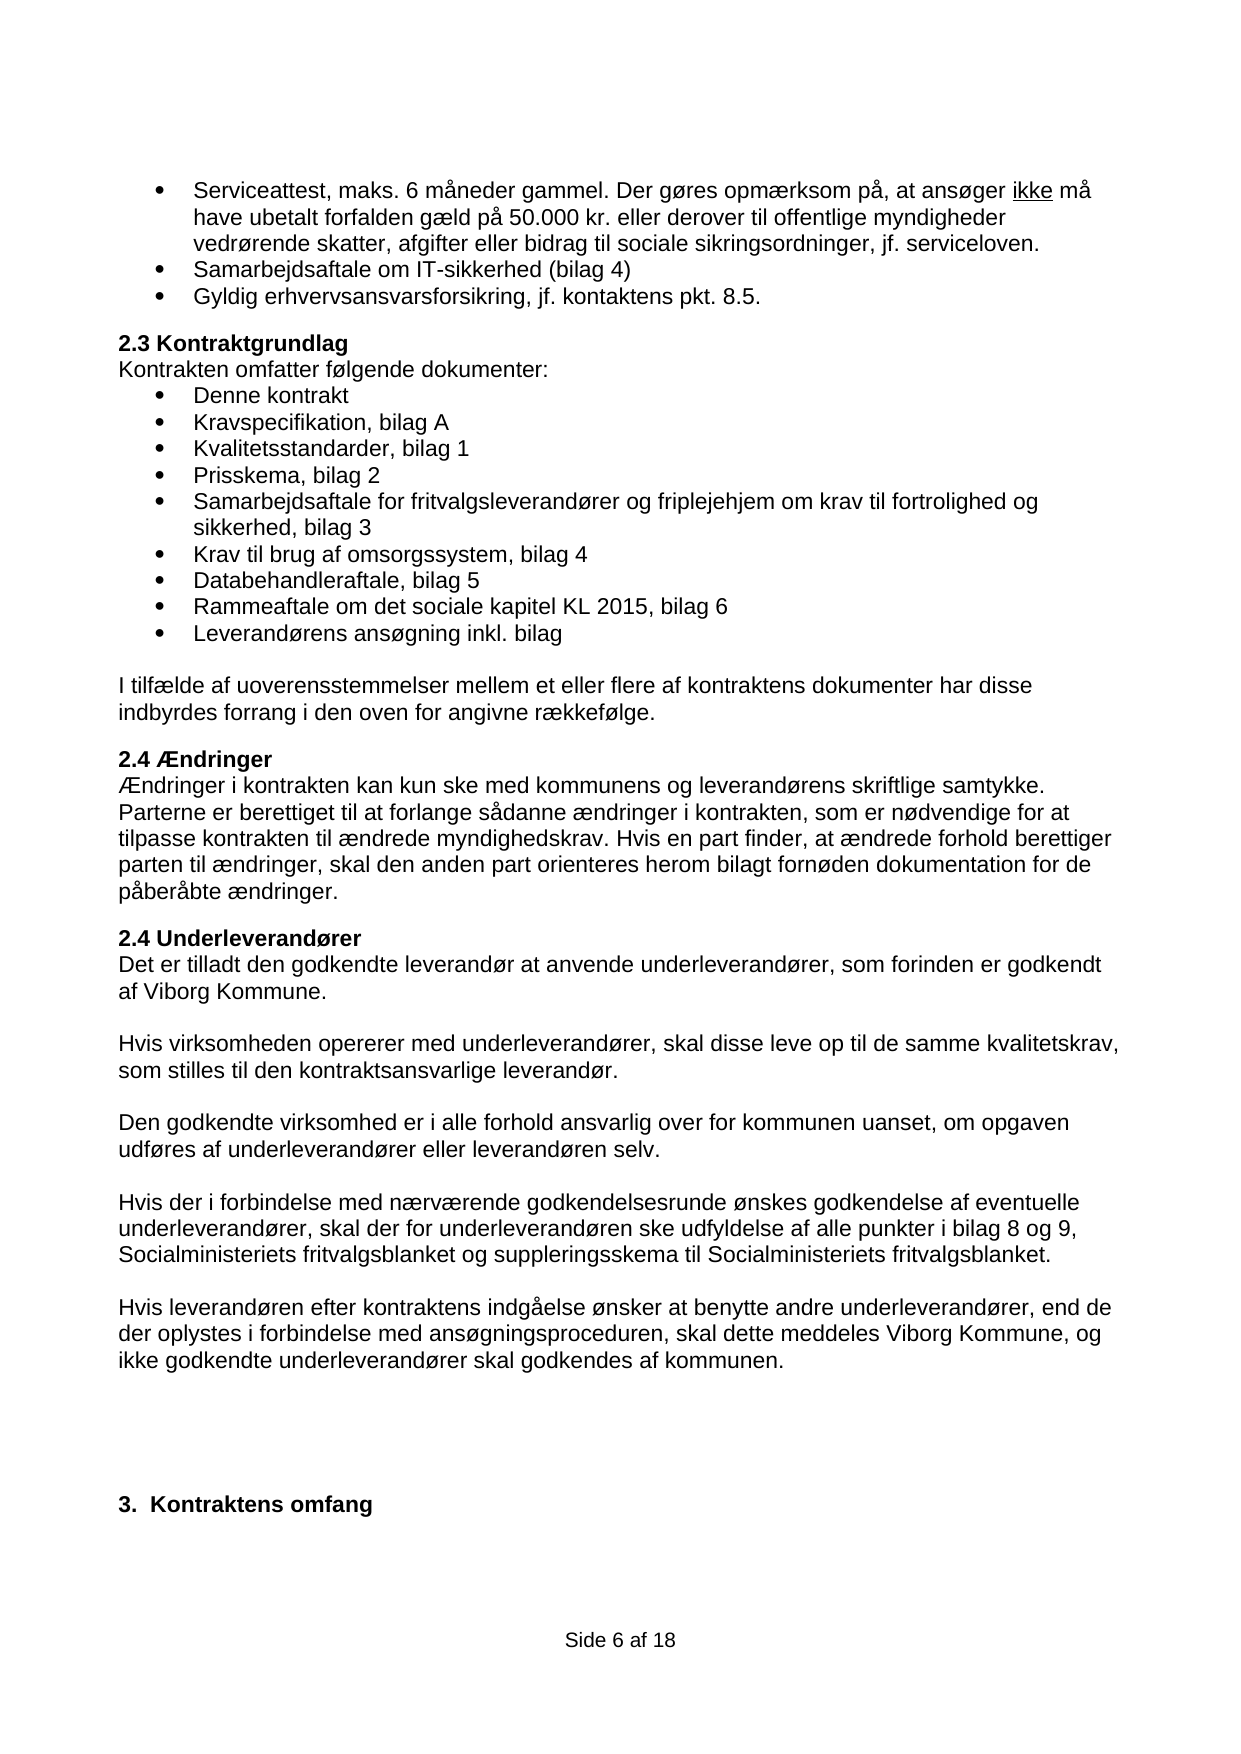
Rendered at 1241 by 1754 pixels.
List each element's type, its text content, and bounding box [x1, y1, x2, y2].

text Hvis virksomheden opererer med underleverandører, skal disse leve op til de samme kvalitetskrav, som stilles til den kontraktsansvarlige leverandør. [118, 1030, 1122, 1083]
text Kontrakten omfatter følgende dokumenter: [118, 356, 1122, 382]
list Serviceattest, maks. 6 måneder gammel. Der gøres opmærksom på, at ansøger ikke må have ubetalt forfalden gæld på 50.000 kr. eller derover til offentlige myndigheder vedrørende skatter, afgifter eller bidrag til sociale sikringsordninger, jf. serviceloven. [156, 177, 1122, 256]
list Rammeaftale om det sociale kapitel KL 2015, bilag 6 [156, 593, 1122, 620]
text Hvis der i forbindelse med nærværende godkendelsesrunde ønskes godkendelse af eventuelle underleverandører, skal der for underleverandøren ske udfyldelse af alle punkter i bilag 8 og 9, Socialministeriets fritvalgsblanket og suppleringsskema til Socialministeriets fritvalgsblanket. [118, 1188, 1122, 1267]
list Databehandleraftale, bilag 5 [156, 567, 1122, 593]
list Denne kontrakt [156, 382, 1122, 409]
list Samarbejdsaftale om IT-sikkerhed (bilag 4) [156, 256, 1122, 283]
text Hvis leverandøren efter kontraktens indgåelse ønsker at benytte andre underleverandører, end de der oplystes i forbindelse med ansøgningsproceduren, skal dette meddeles Viborg Kommune, og ikke godkendte underleverandører skal godkendes af kommunen. [118, 1294, 1122, 1373]
text Ændringer i kontrakten kan kun ske med kommunens og leverandørens skriftlige samtykke. Parterne er berettiget til at forlange sådanne ændringer i kontrakten, som er nødvendige for at tilpasse kontrakten til ændrede myndighedskrav. Hvis en part finder, at ændrede forhold berettiger parten til ændringer, skal den anden part orienteres herom bilagt fornøden dokumentation for de påberåbte ændringer. [118, 772, 1122, 904]
text Det er tilladt den godkendte leverandør at anvende underleverandører, som forinden er godkendt af Viborg Kommune. [118, 951, 1122, 1004]
text I tilfælde af uoverensstemmelser mellem et eller flere af kontraktens dokumenter har disse indbyrdes forrang i den oven for angivne rækkefølge. [118, 672, 1122, 725]
list Krav til brug af omsorgssystem, bilag 4 [156, 541, 1122, 567]
subtitle 2.4 Underleverandører [118, 925, 1122, 951]
list Leverandørens ansøgning inkl. bilag [156, 620, 1122, 646]
subtitle 3. Kontraktens omfang [118, 1491, 1122, 1517]
list Kravspecifikation, bilag A [156, 409, 1122, 435]
list Samarbejdsaftale for fritvalgsleverandører og friplejehjem om krav til fortrolighed og sikkerhed, bilag 3 [156, 488, 1122, 541]
list Kvalitetsstandarder, bilag 1 [156, 435, 1122, 462]
list Prisskema, bilag 2 [156, 462, 1122, 488]
subtitle 2.3 Kontraktgrundlag [118, 330, 1122, 356]
list Gyldig erhvervsansvarsforsikring, jf. kontaktens pkt. 8.5. [156, 283, 1122, 309]
subtitle 2.4 Ændringer [118, 746, 1122, 772]
text Den godkendte virksomhed er i alle forhold ansvarlig over for kommunen uanset, om opgaven udføres af underleverandører eller leverandøren selv. [118, 1109, 1122, 1162]
